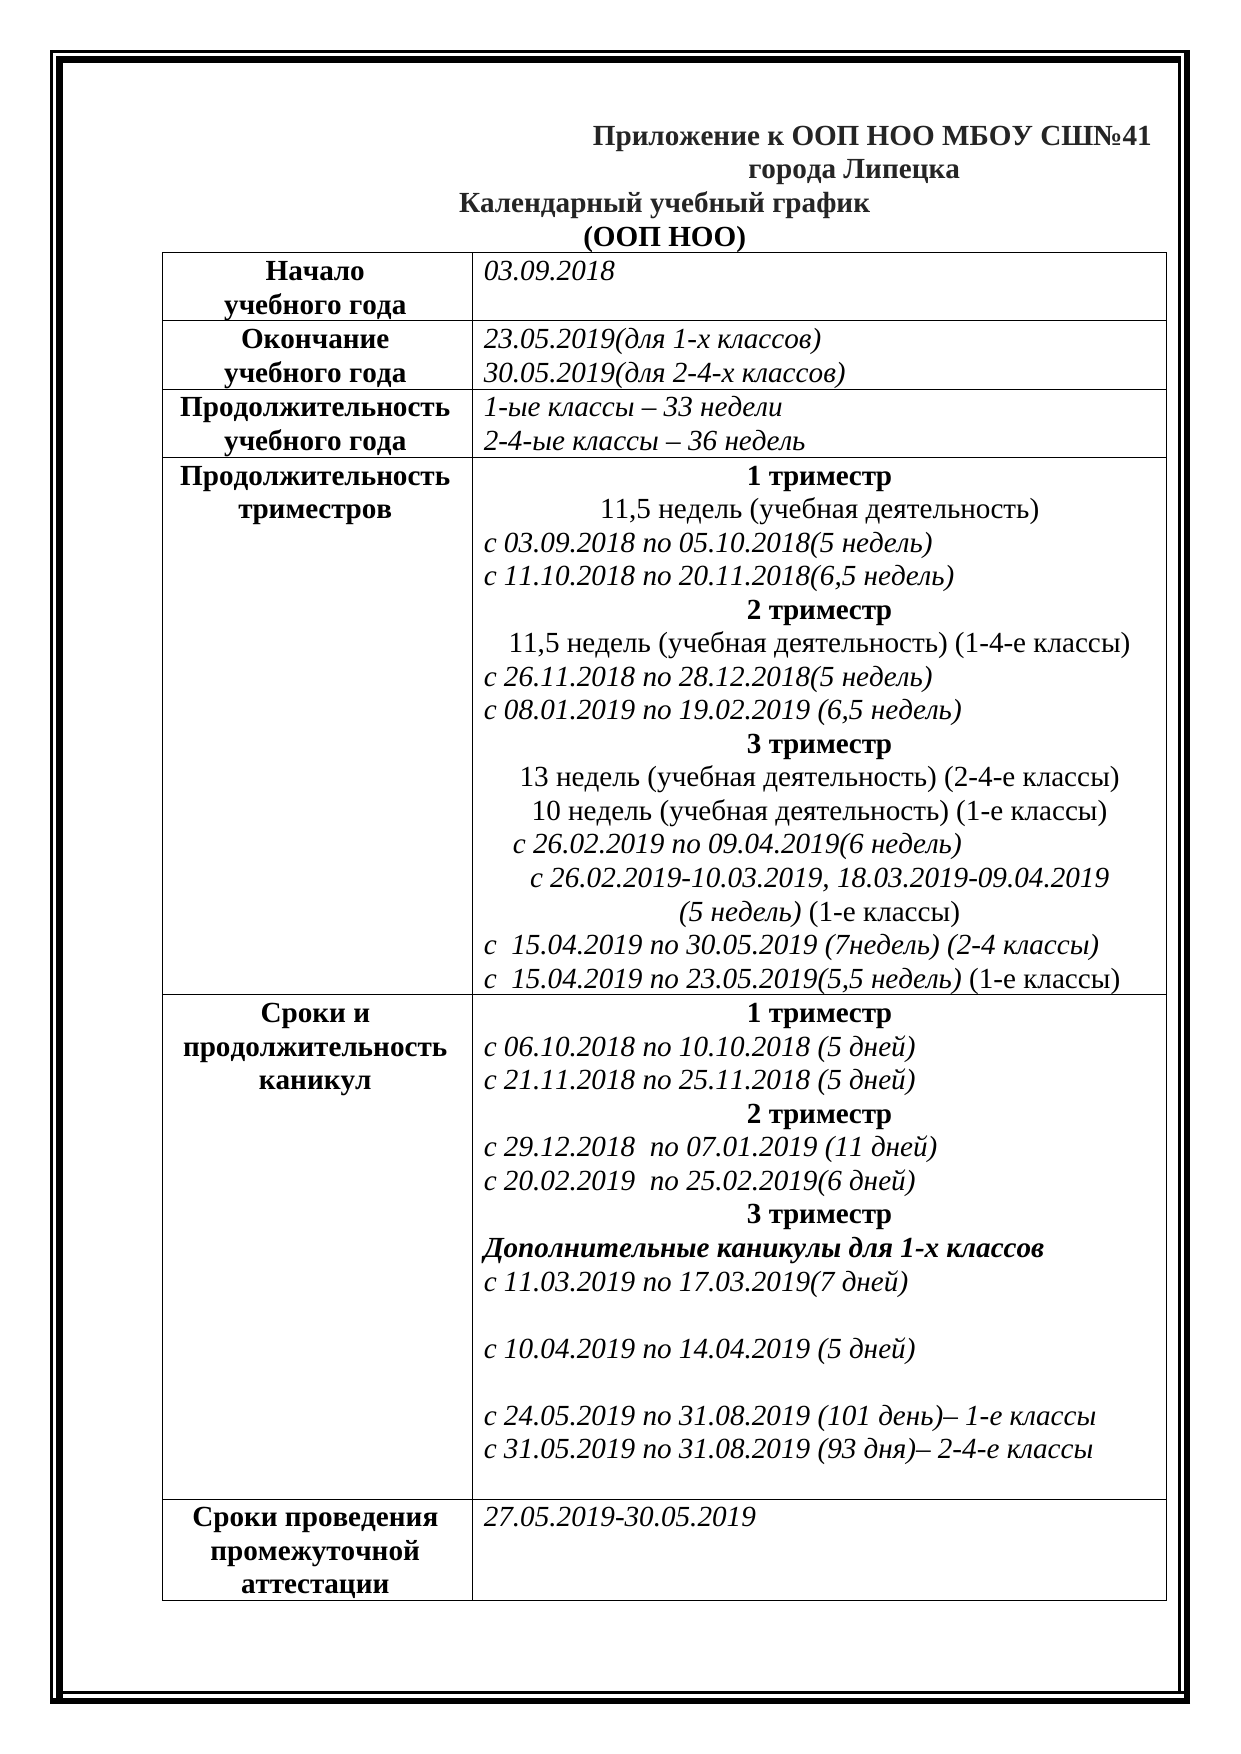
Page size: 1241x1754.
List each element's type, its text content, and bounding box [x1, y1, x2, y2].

table_cell 27.05.2019-30.05.2019 [473, 1500, 1166, 1600]
table_cell Продолжительность учебного года [163, 390, 472, 457]
table_cell Продолжительность триместров [163, 458, 472, 994]
table_cell 23.05.2019(для 1-х классов) 30.05.2019(для 2-4-х классов) [473, 321, 1166, 388]
table_header 03.09.2018 [473, 253, 1166, 320]
text Приложение к ООП НОО МБОУ СШ№41 [177, 118, 1152, 152]
text (ООП НОО) [177, 219, 1152, 252]
text Календарный учебный график [177, 185, 1152, 219]
table_header Начало учебного года [163, 253, 472, 320]
table_cell 1-ые классы – 33 недели 2-4-ые классы – 36 недель [473, 390, 1166, 457]
table_cell 1 триместр 11,5 недель (учебная деятельность) с 03.09.2018 по 05.10.2018(5 недель) с 11.10.2018 по 20.11.2018(6,5 недель) 2 триместр 11,5 недель (учебная деятельность) (1-4-е классы) с 26.11.2018 по 28.12.2018(5 недель) с 08.01.2019 по 19.02.2019 (6,5 недель) 3 триместр 13 недель (учебная деятельность) (2-4-е классы) 10 недель (учебная деятельность) (1-е классы) с 26.02.2019 по 09.04.2019(6 недель) с 26.02.2019-10.03.2019, 18.03.2019-09.04.2019 (5 недель) (1-е классы) с 15.04.2019 по 30.05.2019 (7недель) (2-4 классы) с 15.04.2019 по 23.05.2019(5,5 недель) (1-е классы) [473, 458, 1166, 994]
text города Липецка [177, 152, 1152, 185]
table_cell Сроки и продолжительность каникул [163, 995, 472, 1498]
table_cell 1 триместр с 06.10.2018 по 10.10.2018 (5 дней) с 21.11.2018 по 25.11.2018 (5 дней) 2 триместр с 29.12.2018 по 07.01.2019 (11 дней) с 20.02.2019 по 25.02.2019(6 дней) 3 триместр Дополнительные каникулы для 1-х классов с 11.03.2019 по 17.03.2019(7 дней) с 10.04.2019 по 14.04.2019 (5 дней) с 24.05.2019 по 31.08.2019 (101 день)– 1-е классы с 31.05.2019 по 31.08.2019 (93 дня)– 2-4-е классы [473, 995, 1166, 1498]
table_cell Окончание учебного года [163, 321, 472, 388]
table_cell Сроки проведения промежуточной аттестации [163, 1500, 472, 1600]
